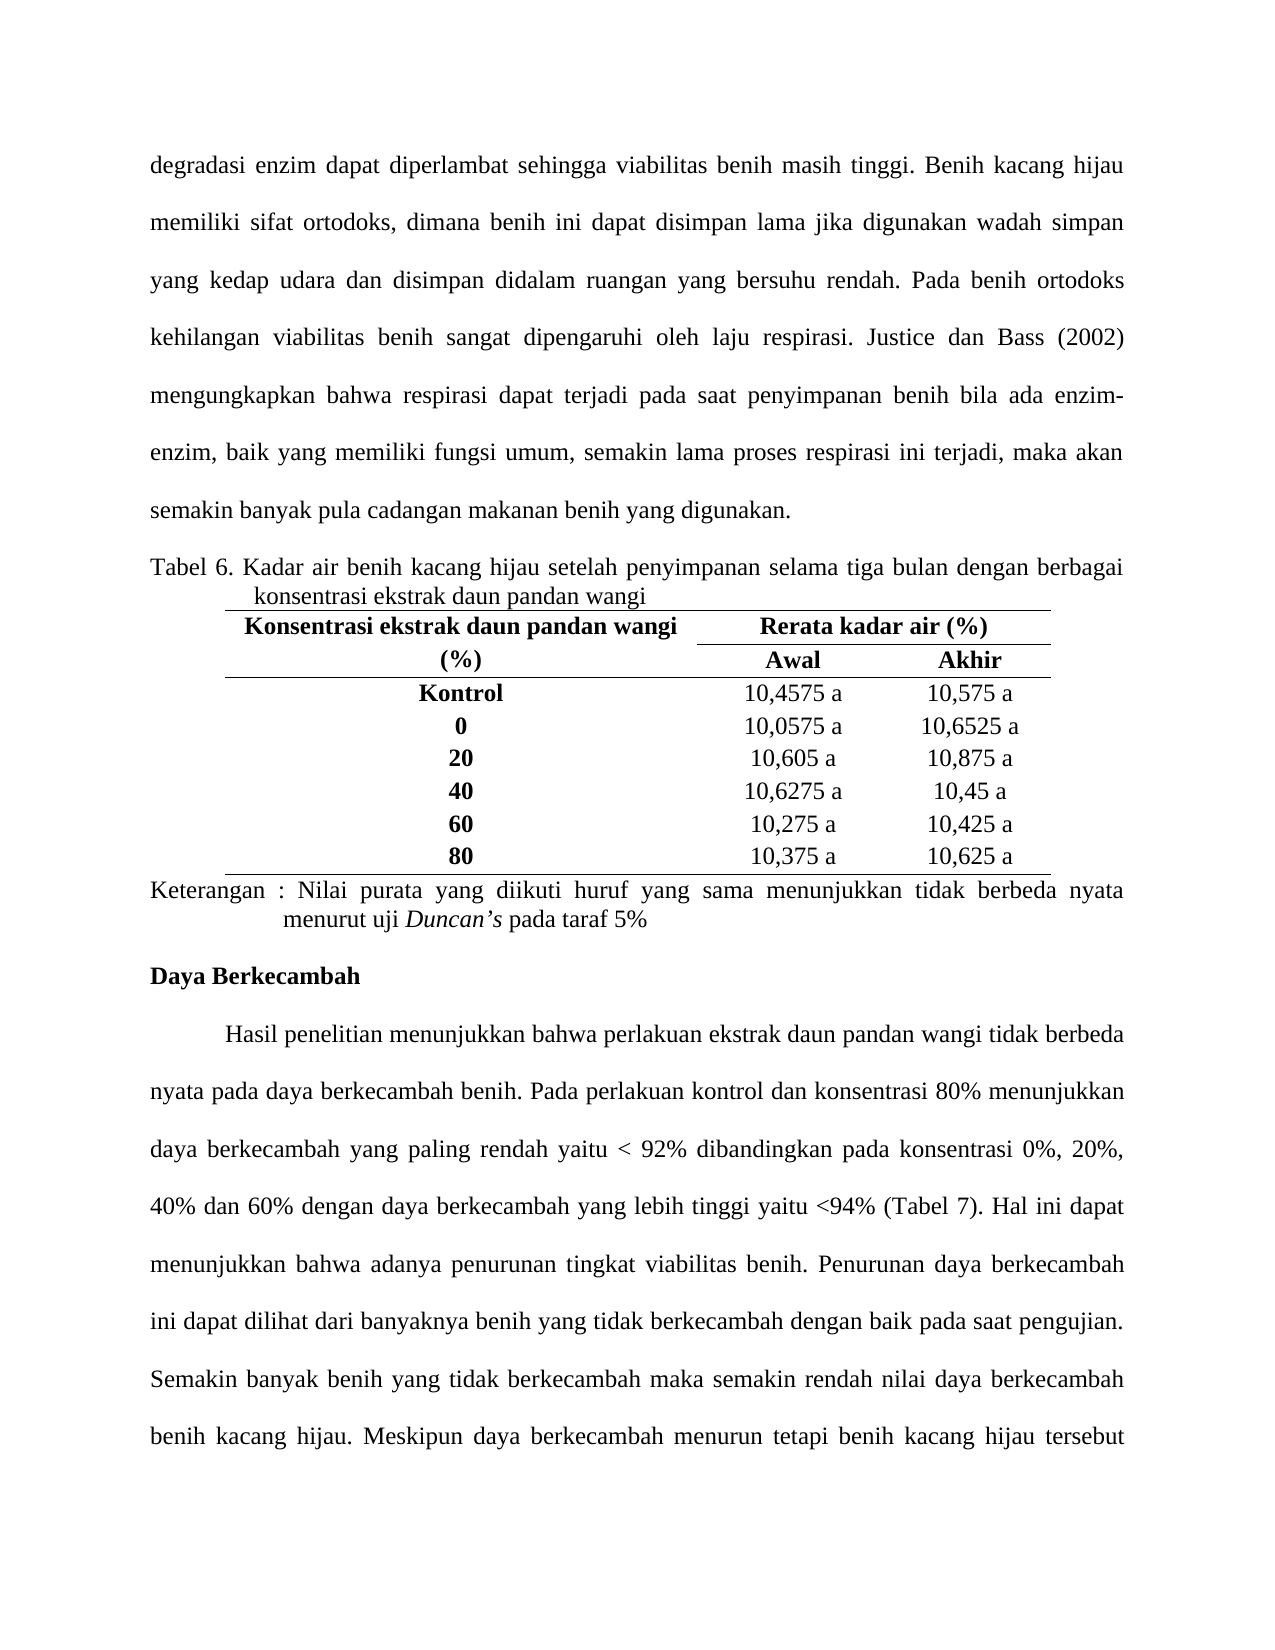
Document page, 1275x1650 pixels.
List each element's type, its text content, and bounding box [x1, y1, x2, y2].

table_cell 10,575 a [889, 678, 1051, 711]
table_cell 60 [225, 809, 697, 841]
text Tabel 6. Kadar air benih kacang hijau setelah penyimpanan selama tiga bulan dengan berbagai konsentrasi ekstrak daun pandan wangi [150, 552, 1125, 610]
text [150, 1019, 1125, 1450]
table_cell 10,6525 a [889, 711, 1051, 743]
table_cell 10,6275 a [697, 776, 889, 809]
table_cell 10,875 a [889, 744, 1051, 776]
table_cell 10,375 a [697, 841, 889, 874]
table_cell 0 [225, 711, 697, 743]
text Keterangan : Nilai purata yang diikuti huruf yang sama menunjukkan tidak berbeda nyata menurut uji Duncan’s pada taraf 5% [150, 875, 1125, 932]
table_header Konsentrasi ekstrak daun pandan wangi (%) [225, 611, 697, 677]
table_cell 20 [225, 744, 697, 776]
table_cell 10,625 a [889, 841, 1051, 874]
table_cell Kontrol [225, 678, 697, 711]
table_cell 10,605 a [697, 744, 889, 776]
table_cell 10,425 a [889, 809, 1051, 841]
table_cell 40 [225, 776, 697, 809]
table_cell 10,275 a [697, 809, 889, 841]
table_cell 80 [225, 841, 697, 874]
text Daya Berkecambah [150, 961, 1125, 990]
table_cell Awal [697, 645, 889, 677]
table_cell 10,0575 a [697, 711, 889, 743]
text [150, 150, 1125, 524]
table_cell 10,45 a [889, 776, 1051, 809]
table_header Rerata kadar air (%) [697, 611, 1051, 644]
table_cell Akhir [889, 645, 1051, 677]
table_cell 10,4575 a [697, 678, 889, 711]
